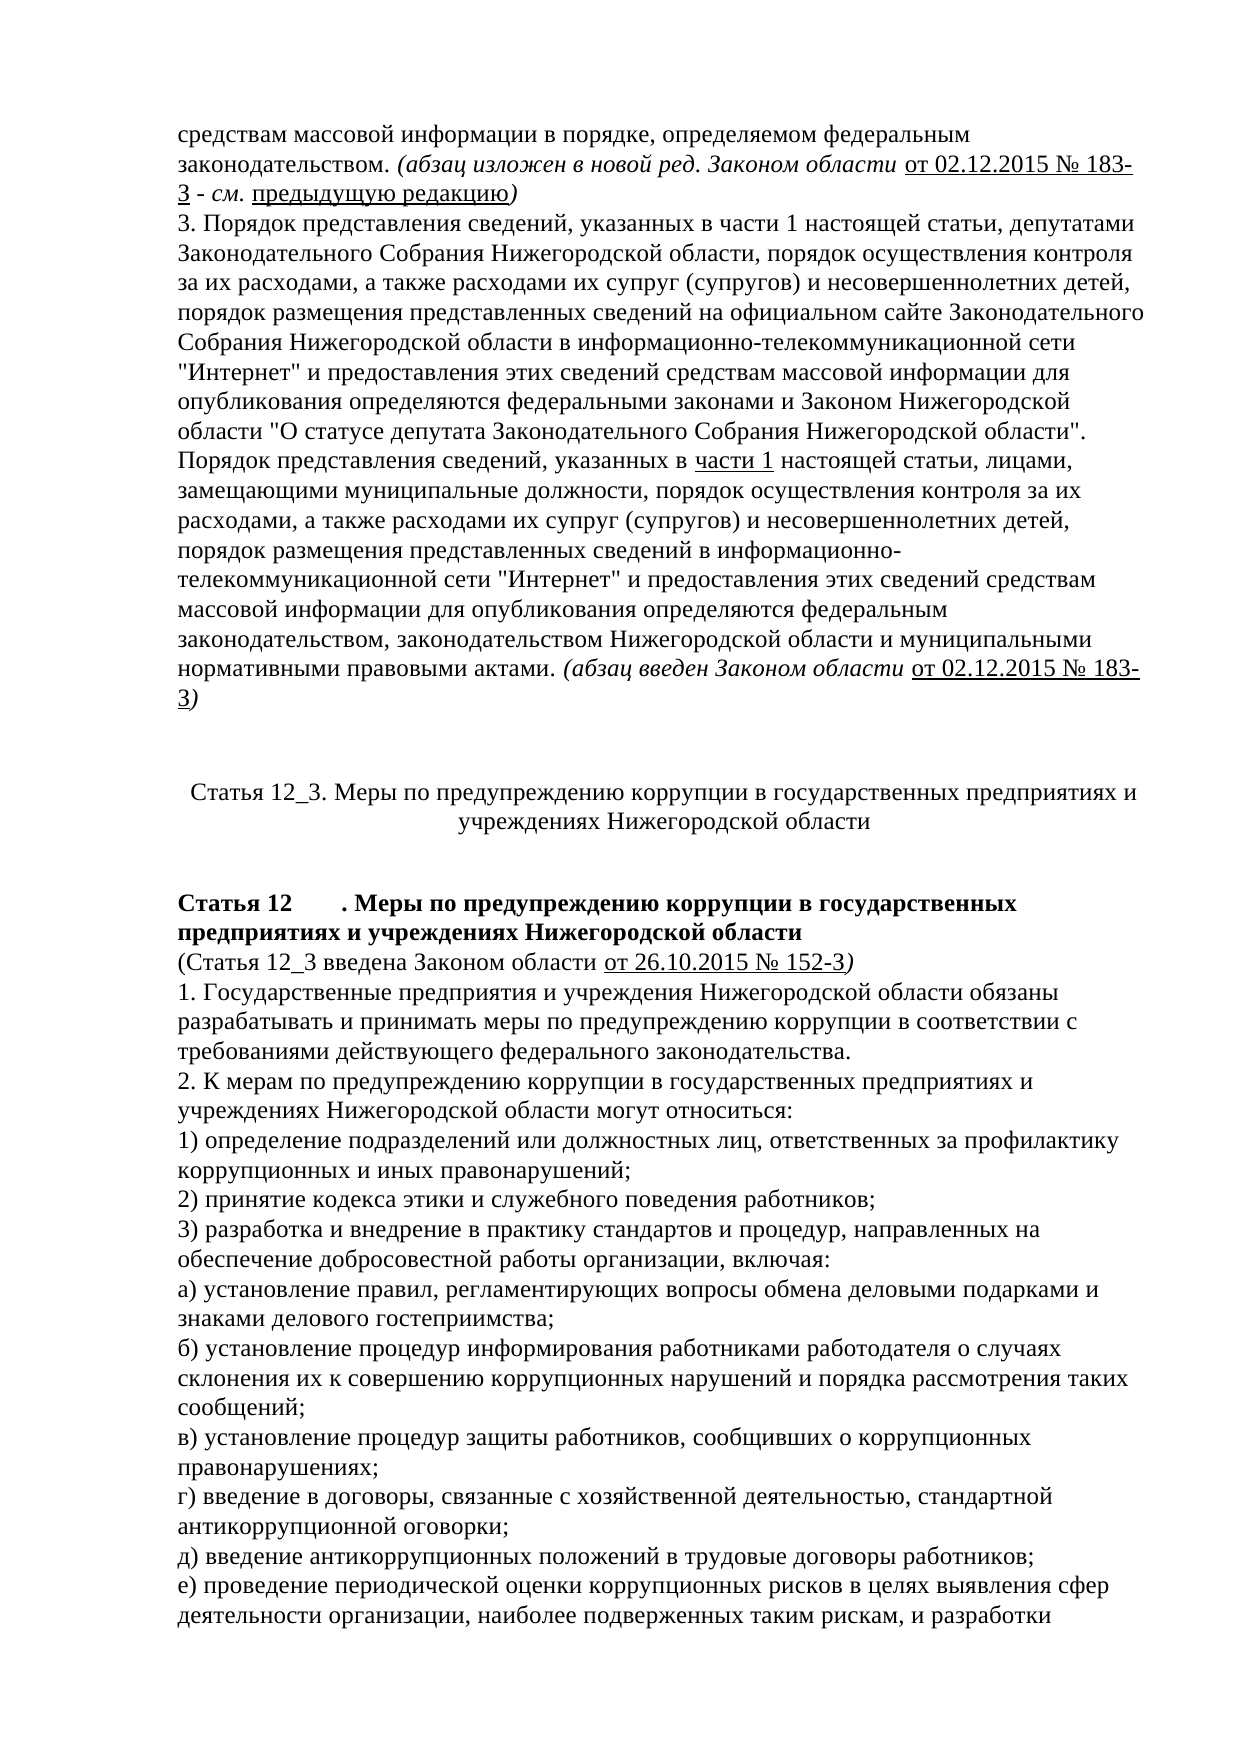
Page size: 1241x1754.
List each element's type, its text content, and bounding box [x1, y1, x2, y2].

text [177, 118, 1152, 207]
text Статья 12_3. Меры по предупреждению коррупции в государственных предприятиях и учреждениях Нижегородской области [177, 777, 1152, 834]
text 2. К мерам по предупреждению коррупции в государственных предприятиях и учреждениях Нижегородской области могут относиться: [177, 1065, 1152, 1124]
text 3. Порядок представления сведений, указанных в части 1 настоящей статьи, депутатами Законодательного Собрания Нижегородской области, порядок осуществления контроля за их расходами, а также расходами их супруг (супругов) и несовершеннолетних детей, порядок размещения представленных сведений на официальном сайте Законодательного Собрания Нижегородской области в информационно-телекоммуникационной сети "Интернет" и предоставления этих сведений средствам массовой информации для опубликования определяются федеральными законами и Законом Нижегородской области "О статусе депутата Законодательного Собрания Нижегородской области". Порядок представления сведений, указанных в части 1 настоящей статьи, лицами, замещающими муниципальные должности, порядок осуществления контроля за их расходами, а также расходами их супруг (супругов) и несовершеннолетних детей, порядок размещения представленных сведений в информационно-телекоммуникационной сети "Интернет" и предоставления этих сведений средствам массовой информации для опубликования определяются федеральным законодательством, законодательством Нижегородской области и муниципальными нормативными правовыми актами. (абзац введен Законом области от 02.12.2015 № 183-З) [177, 207, 1152, 742]
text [177, 1213, 1152, 1629]
text Статья 12. Меры по предупреждению коррупции в государственных предприятиях и учреждениях Нижегородской области [177, 856, 1152, 946]
text 1. Государственные предприятия и учреждения Нижегородской области обязаны разрабатывать и принимать меры по предупреждению коррупции в соответствии с требованиями действующего федерального законодательства. [177, 976, 1152, 1065]
text 2) принятие кодекса этики и служебного поведения работников; [177, 1184, 1152, 1213]
text (Статья 12_3 введена Законом области от 26.10.2015 № 152-З) [177, 946, 1152, 976]
text 1) определение подразделений или должностных лиц, ответственных за профилактику коррупционных и иных правонарушений; [177, 1124, 1152, 1184]
